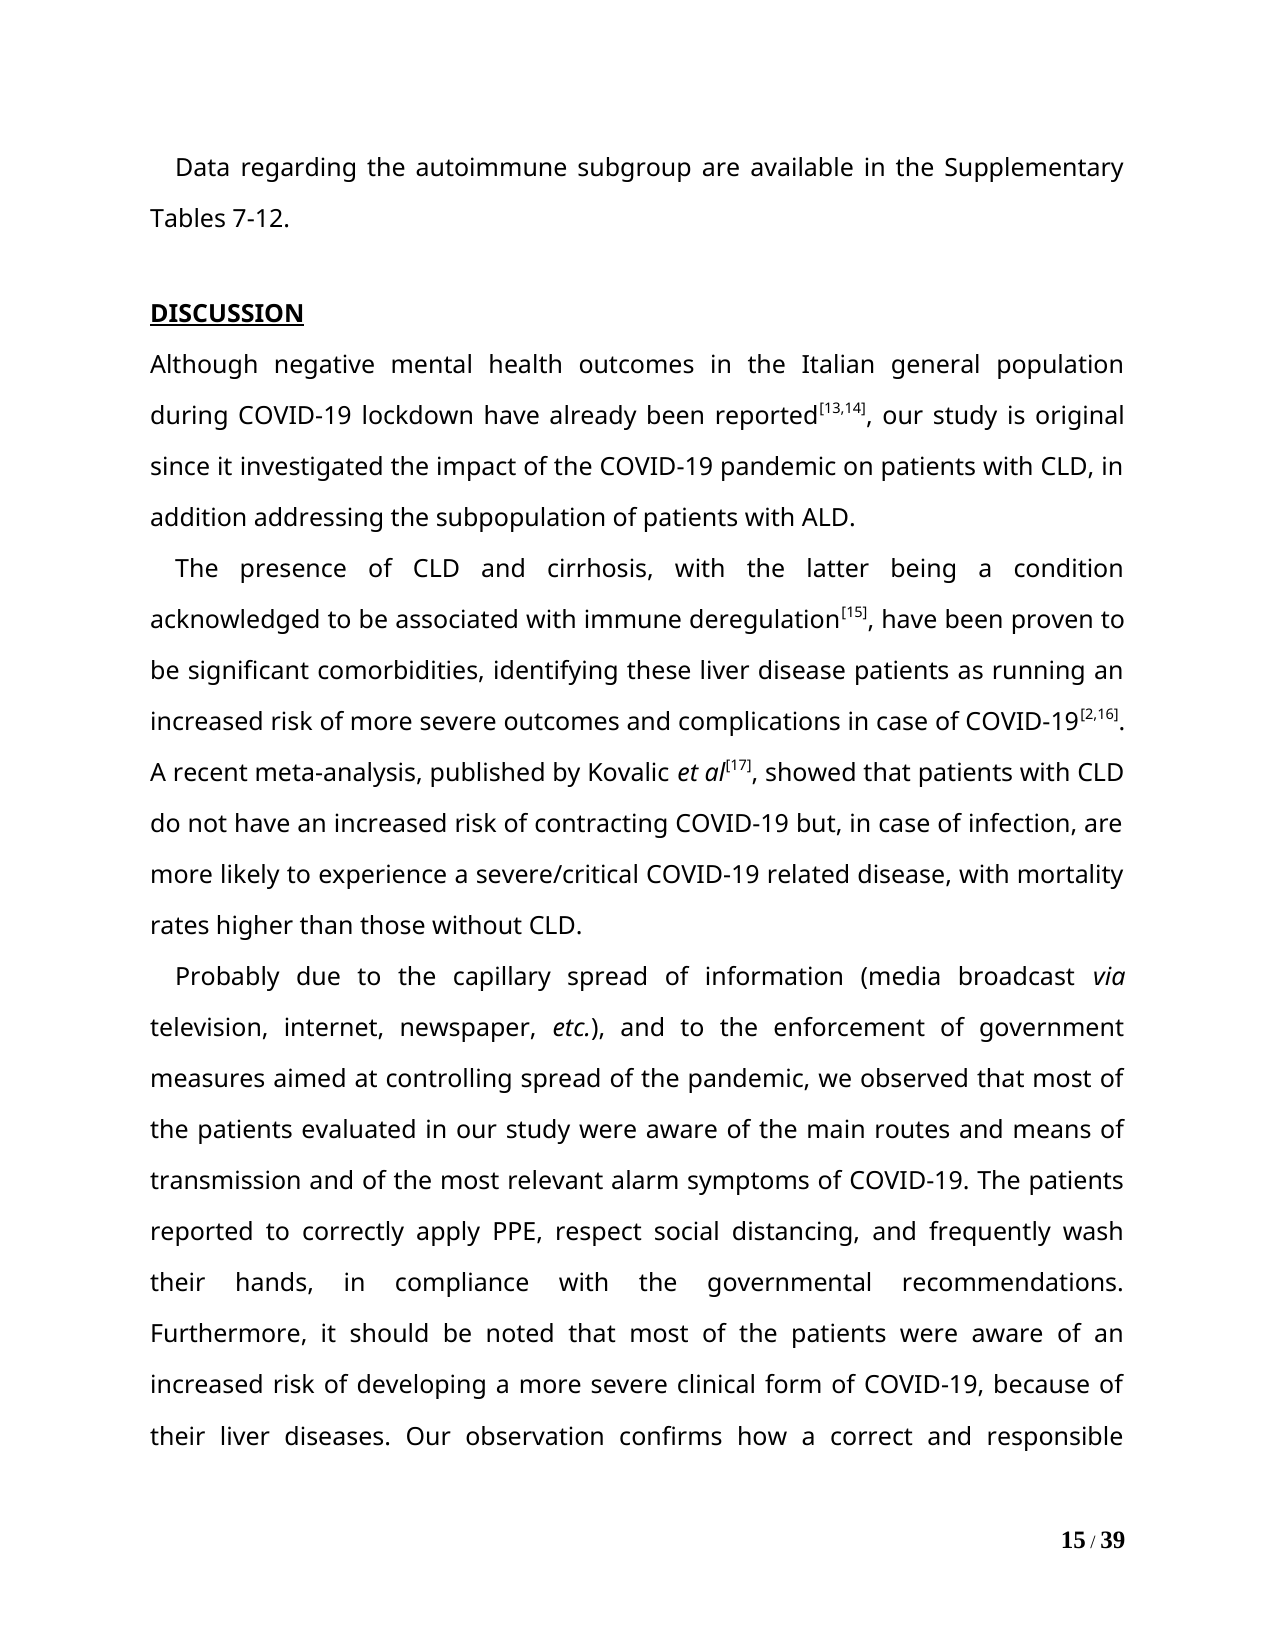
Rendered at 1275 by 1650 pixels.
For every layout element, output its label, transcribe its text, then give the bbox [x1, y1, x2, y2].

text The presence of CLD and cirrhosis, with the latter being a condition acknowledged to be associated with immune deregulation[15], have been proven to be significant comorbidities, identifying these liver disease patients as running an increased risk of more severe outcomes and complications in case of COVID-19[2,16]. A recent meta-analysis, published by Kovalic et al[17], showed that patients with CLD do not have an increased risk of contracting COVID-19 but, in case of infection, are more likely to experience a severe/critical COVID-19 related disease, with mortality rates higher than those without CLD. [150, 550, 1125, 942]
text DISCUSSION [150, 295, 1125, 329]
text Data regarding the autoimmune subgroup are available in the Supplementary Tables 7-12. [150, 150, 1125, 235]
text Although negative mental health outcomes in the Italian general population during COVID-19 lockdown have already been reported[13,14], our study is original since it investigated the impact of the COVID-19 pandemic on patients with CLD, in addition addressing the subpopulation of patients with ALD. [150, 346, 1125, 533]
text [150, 959, 1125, 1452]
